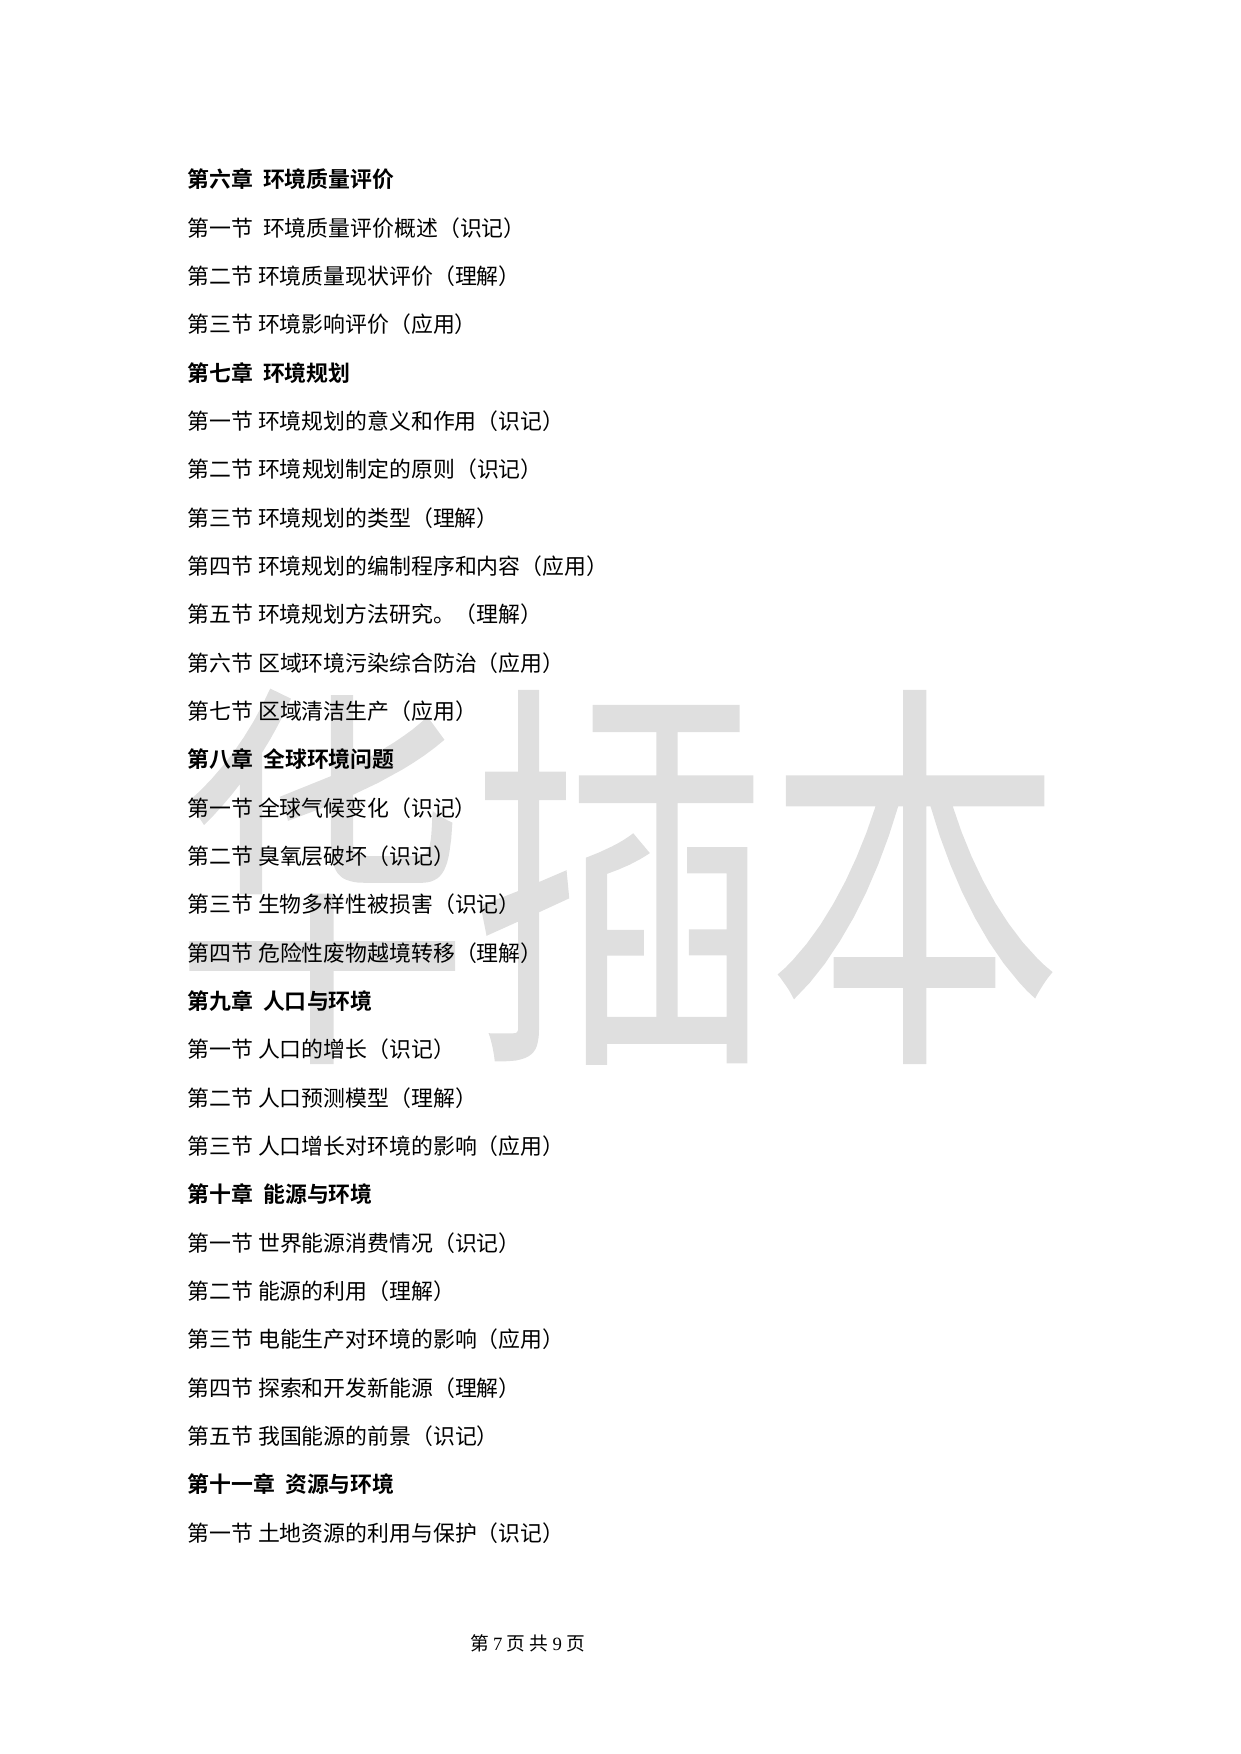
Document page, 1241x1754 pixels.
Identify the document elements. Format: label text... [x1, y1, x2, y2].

text 第一节 全球气候变化（识记） [187, 790, 1053, 823]
text 第二节 人口预测模型（理解） [187, 1080, 1053, 1113]
text 第四节 危险性废物越境转移（理解） [187, 935, 1053, 968]
text 第一节 环境规划的意义和作用（识记） [187, 404, 1053, 436]
text 第四节 环境规划的编制程序和内容（应用） [187, 549, 1053, 581]
text 第三节 环境规划的类型（理解） [187, 500, 1053, 533]
text 第五节 环境规划方法研究。（理解） [187, 597, 1053, 629]
text 第二节 环境质量现状评价（理解） [187, 259, 1053, 291]
text 第六节 区域环境污染综合防治（应用） [187, 645, 1053, 678]
text 第八章 全球环境问题 [187, 742, 1053, 774]
text 第七章 环境规划 [187, 355, 1053, 388]
text 第一节 环境质量评价概述（识记） [187, 210, 1053, 243]
text 第三节 生物多样性被损害（识记） [187, 887, 1053, 919]
text 第三节 环境影响评价（应用） [187, 307, 1053, 339]
text 第三节 人口增长对环境的影响（应用） [187, 1129, 1053, 1161]
text 第七节 区域清洁生产（应用） [187, 694, 1053, 726]
text 第一节 人口的增长（识记） [187, 1032, 1053, 1064]
text 第二节 能源的利用（理解） [187, 1274, 1053, 1306]
text 第六章 环境质量评价 [187, 162, 1053, 194]
text 第三节 电能生产对环境的影响（应用） [187, 1322, 1053, 1354]
text 第一节 世界能源消费情况（识记） [187, 1225, 1053, 1258]
text 第十一章 资源与环境 [187, 1467, 1053, 1499]
text 第九章 人口与环境 [187, 984, 1053, 1016]
text 第二节 环境规划制定的原则（识记） [187, 452, 1053, 484]
text 第二节 臭氧层破坏（识记） [187, 839, 1053, 871]
text 第一节 土地资源的利用与保护（识记） [187, 1515, 1053, 1548]
text 第四节 探索和开发新能源（理解） [187, 1370, 1053, 1403]
text 第五节 我国能源的前景（识记） [187, 1419, 1053, 1451]
text 第十章 能源与环境 [187, 1177, 1053, 1209]
